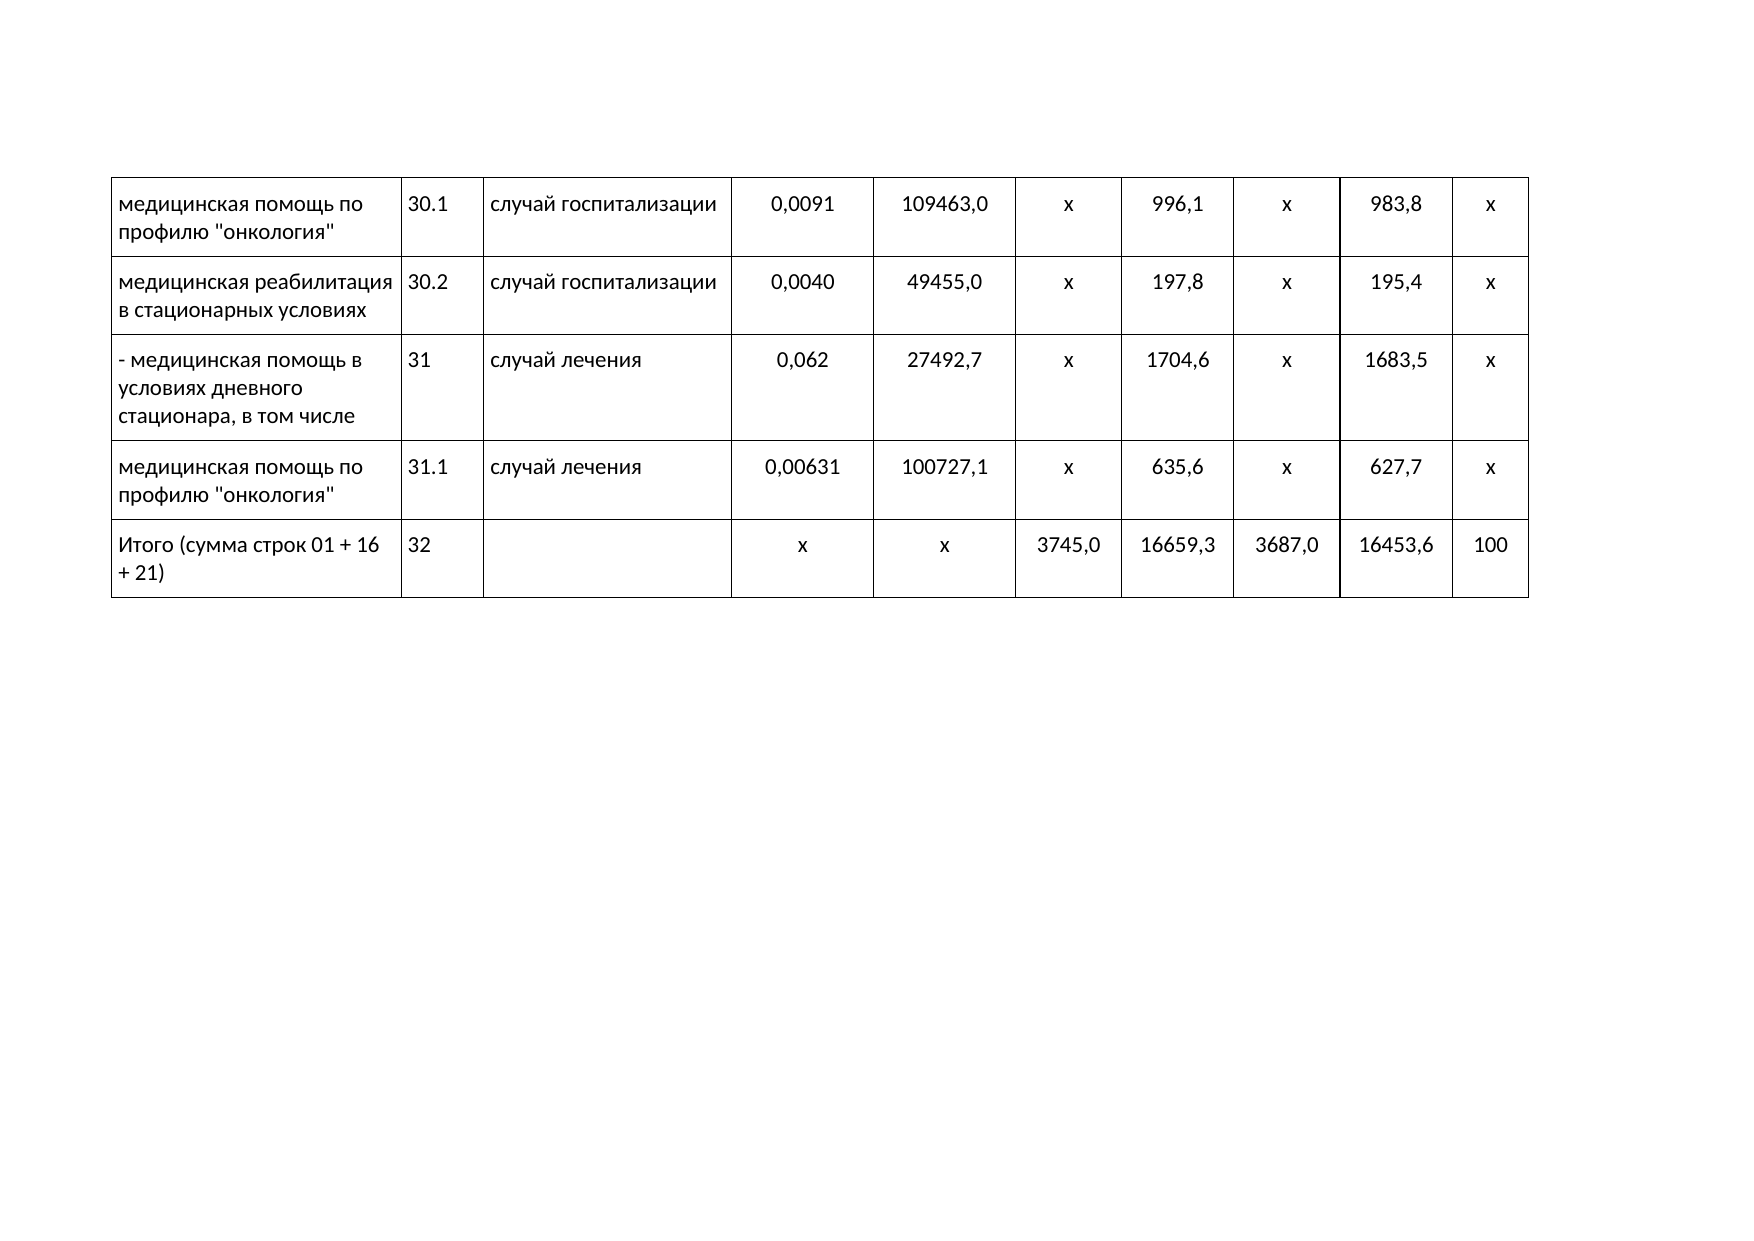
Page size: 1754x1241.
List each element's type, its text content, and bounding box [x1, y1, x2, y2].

table_cell 0,0040 [732, 257, 873, 334]
table_cell х [1016, 335, 1121, 440]
table_cell 983,8 [1341, 178, 1452, 256]
table_cell Итого (сумма строк 01 + 16 + 21) [112, 520, 401, 597]
table_cell медицинская помощь по профилю "онкология" [112, 178, 401, 256]
table_cell 0,062 [732, 335, 873, 440]
table_cell 3687,0 [1234, 520, 1339, 597]
table_cell 16659,3 [1122, 520, 1233, 597]
table_cell х [1234, 335, 1339, 440]
table_cell х [1453, 257, 1528, 334]
table_cell х [1234, 257, 1339, 334]
table_cell 109463,0 [874, 178, 1015, 256]
table_cell 1683,5 [1341, 335, 1452, 440]
table_cell случай госпитализации [484, 257, 731, 334]
table_cell [484, 520, 731, 597]
table_cell 100727,1 [874, 441, 1015, 518]
table_cell 195,4 [1341, 257, 1452, 334]
table_cell х [1016, 441, 1121, 518]
table_cell случай лечения [484, 441, 731, 518]
table_cell 0,0091 [732, 178, 873, 256]
table_cell х [874, 520, 1015, 597]
table_cell 627,7 [1341, 441, 1452, 518]
table_cell х [1453, 178, 1528, 256]
table_cell случай лечения [484, 335, 731, 440]
table_cell х [1453, 335, 1528, 440]
table_cell 32 [402, 520, 483, 597]
table_cell 31.1 [402, 441, 483, 518]
table_cell 100 [1453, 520, 1528, 597]
table_cell х [1016, 178, 1121, 256]
table_cell х [1234, 178, 1339, 256]
table_cell 30.1 [402, 178, 483, 256]
table_cell медицинская реабилитация в стационарных условиях [112, 257, 401, 334]
table_cell 31 [402, 335, 483, 440]
table_cell х [732, 520, 873, 597]
table_cell медицинская помощь по профилю "онкология" [112, 441, 401, 518]
table_cell 49455,0 [874, 257, 1015, 334]
table_cell 635,6 [1122, 441, 1233, 518]
table_cell 996,1 [1122, 178, 1233, 256]
table_cell 30.2 [402, 257, 483, 334]
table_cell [484, 178, 731, 256]
table_cell 0,00631 [732, 441, 873, 518]
table_cell х [1234, 441, 1339, 518]
table_cell 16453,6 [1341, 520, 1452, 597]
table_cell 3745,0 [1016, 520, 1121, 597]
table_cell х [1016, 257, 1121, 334]
table_cell 1704,6 [1122, 335, 1233, 440]
table_cell 197,8 [1122, 257, 1233, 334]
table_cell х [1453, 441, 1528, 518]
table_cell - медицинская помощь в условиях дневного стационара, в том числе [112, 335, 401, 440]
table_cell 27492,7 [874, 335, 1015, 440]
